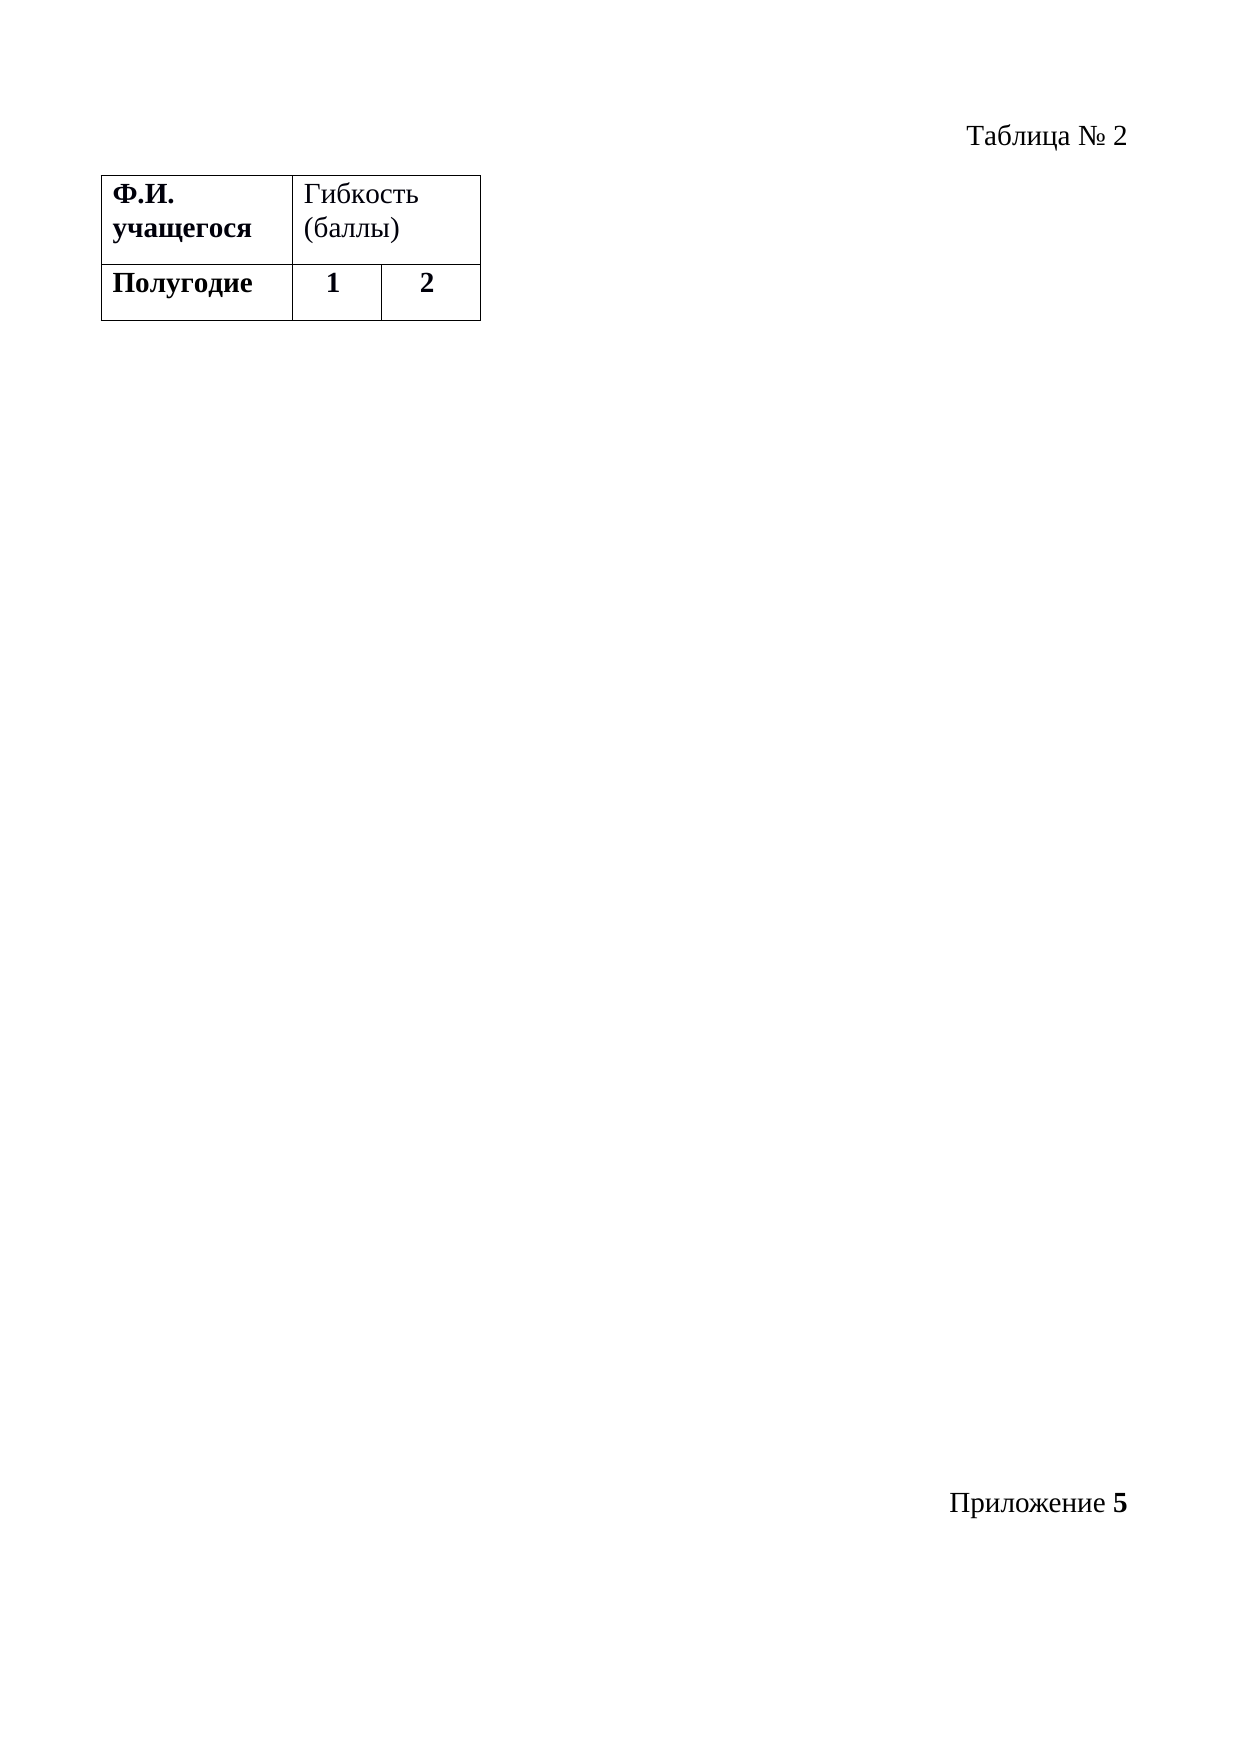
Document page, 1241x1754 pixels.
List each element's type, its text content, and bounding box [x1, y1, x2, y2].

text Приложение 5 [113, 1485, 1127, 1519]
table_cell Полугодие [102, 265, 292, 319]
table_cell 2 [382, 265, 480, 319]
table_header Гибкость (баллы) [293, 176, 480, 264]
text Таблица № 2 [113, 118, 1127, 152]
table_cell 1 [293, 265, 381, 319]
table_header Ф.И. учащегося [102, 176, 292, 264]
